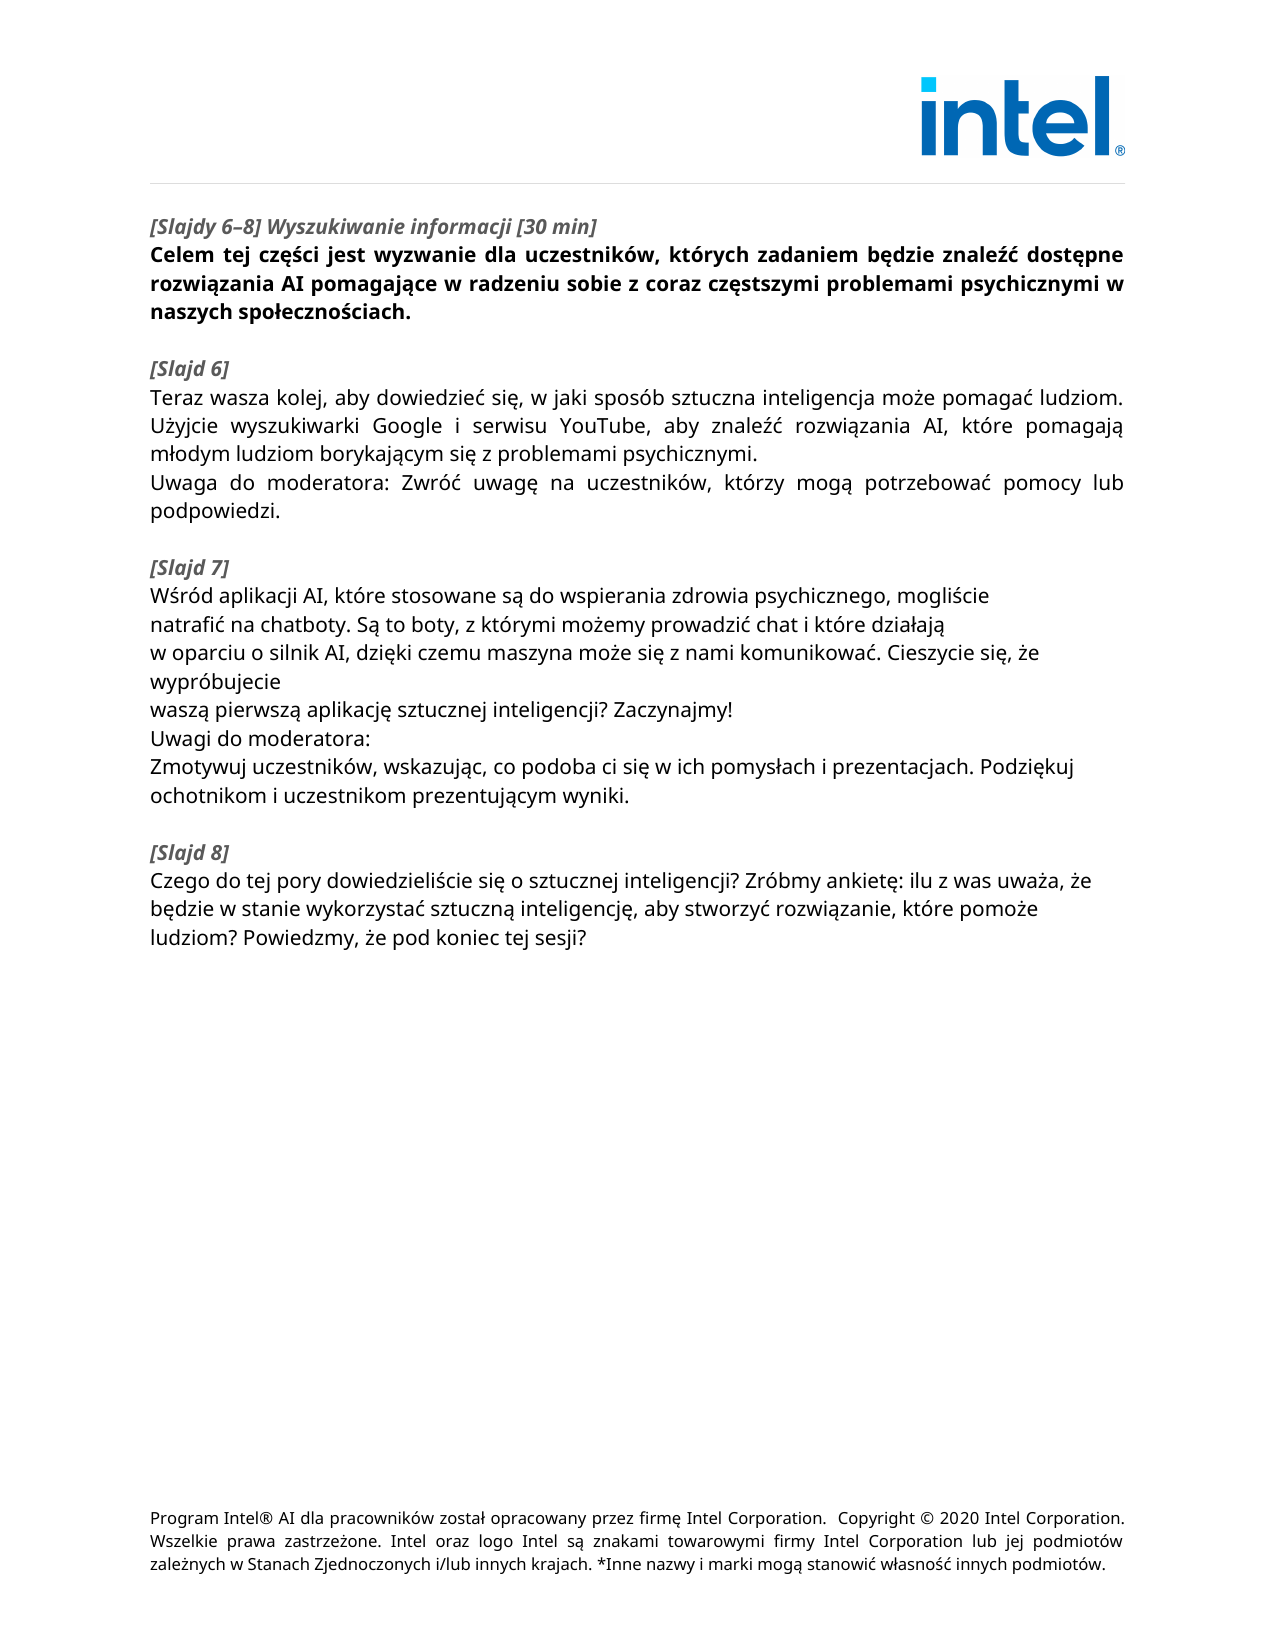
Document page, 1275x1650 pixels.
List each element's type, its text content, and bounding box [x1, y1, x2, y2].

text Uwaga do moderatora: Zwróć uwagę na uczestników, którzy mogą potrzebować pomocy lub podpowiedzi. [150, 468, 1125, 525]
text Wśród aplikacji AI, które stosowane są do wspierania zdrowia psychicznego, mogliście [150, 582, 1125, 610]
picture [920, 75, 1125, 158]
text natrafić na chatboty. Są to boty, z którymi możemy prowadzić chat i które działają [150, 610, 1125, 638]
text Celem tej części jest wyzwanie dla uczestników, których zadaniem będzie znaleźć dostępne rozwiązania AI pomagające w radzeniu sobie z coraz częstszymi problemami psychicznymi w naszych społecznościach. [150, 240, 1125, 326]
text Zmotywuj uczestników, wskazując, co podoba ci się w ich pomysłach i prezentacjach. Podziękuj ochotnikom i uczestnikom prezentującym wyniki. [150, 752, 1125, 809]
text w oparciu o silnik AI, dzięki czemu maszyna może się z nami komunikować. Cieszycie się, że wypróbujecie [150, 638, 1125, 695]
text [Slajd 6] [150, 354, 1125, 383]
text waszą pierwszą aplikację sztucznej inteligencji? Zaczynajmy! [150, 695, 1125, 724]
text Teraz wasza kolej, aby dowiedzieć się, w jaki sposób sztuczna inteligencja może pomagać ludziom. Użyjcie wyszukiwarki Google i serwisu YouTube, aby znaleźć rozwiązania AI, które pomagają młodym ludziom borykającym się z problemami psychicznymi. [150, 383, 1125, 468]
text Czego do tej pory dowiedzieliście się o sztucznej inteligencji? Zróbmy ankietę: ilu z was uważa, że będzie w stanie wykorzystać sztuczną inteligencję, aby stworzyć rozwiązanie, które pomoże ludziom? Powiedzmy, że pod koniec tej sesji? [150, 866, 1125, 951]
text [Slajd 7] [150, 553, 1125, 582]
text [Slajdy 6–8] Wyszukiwanie informacji [30 min] [150, 212, 1125, 240]
text [Slajd 8] [150, 838, 1125, 866]
text Uwagi do moderatora: [150, 724, 1125, 752]
